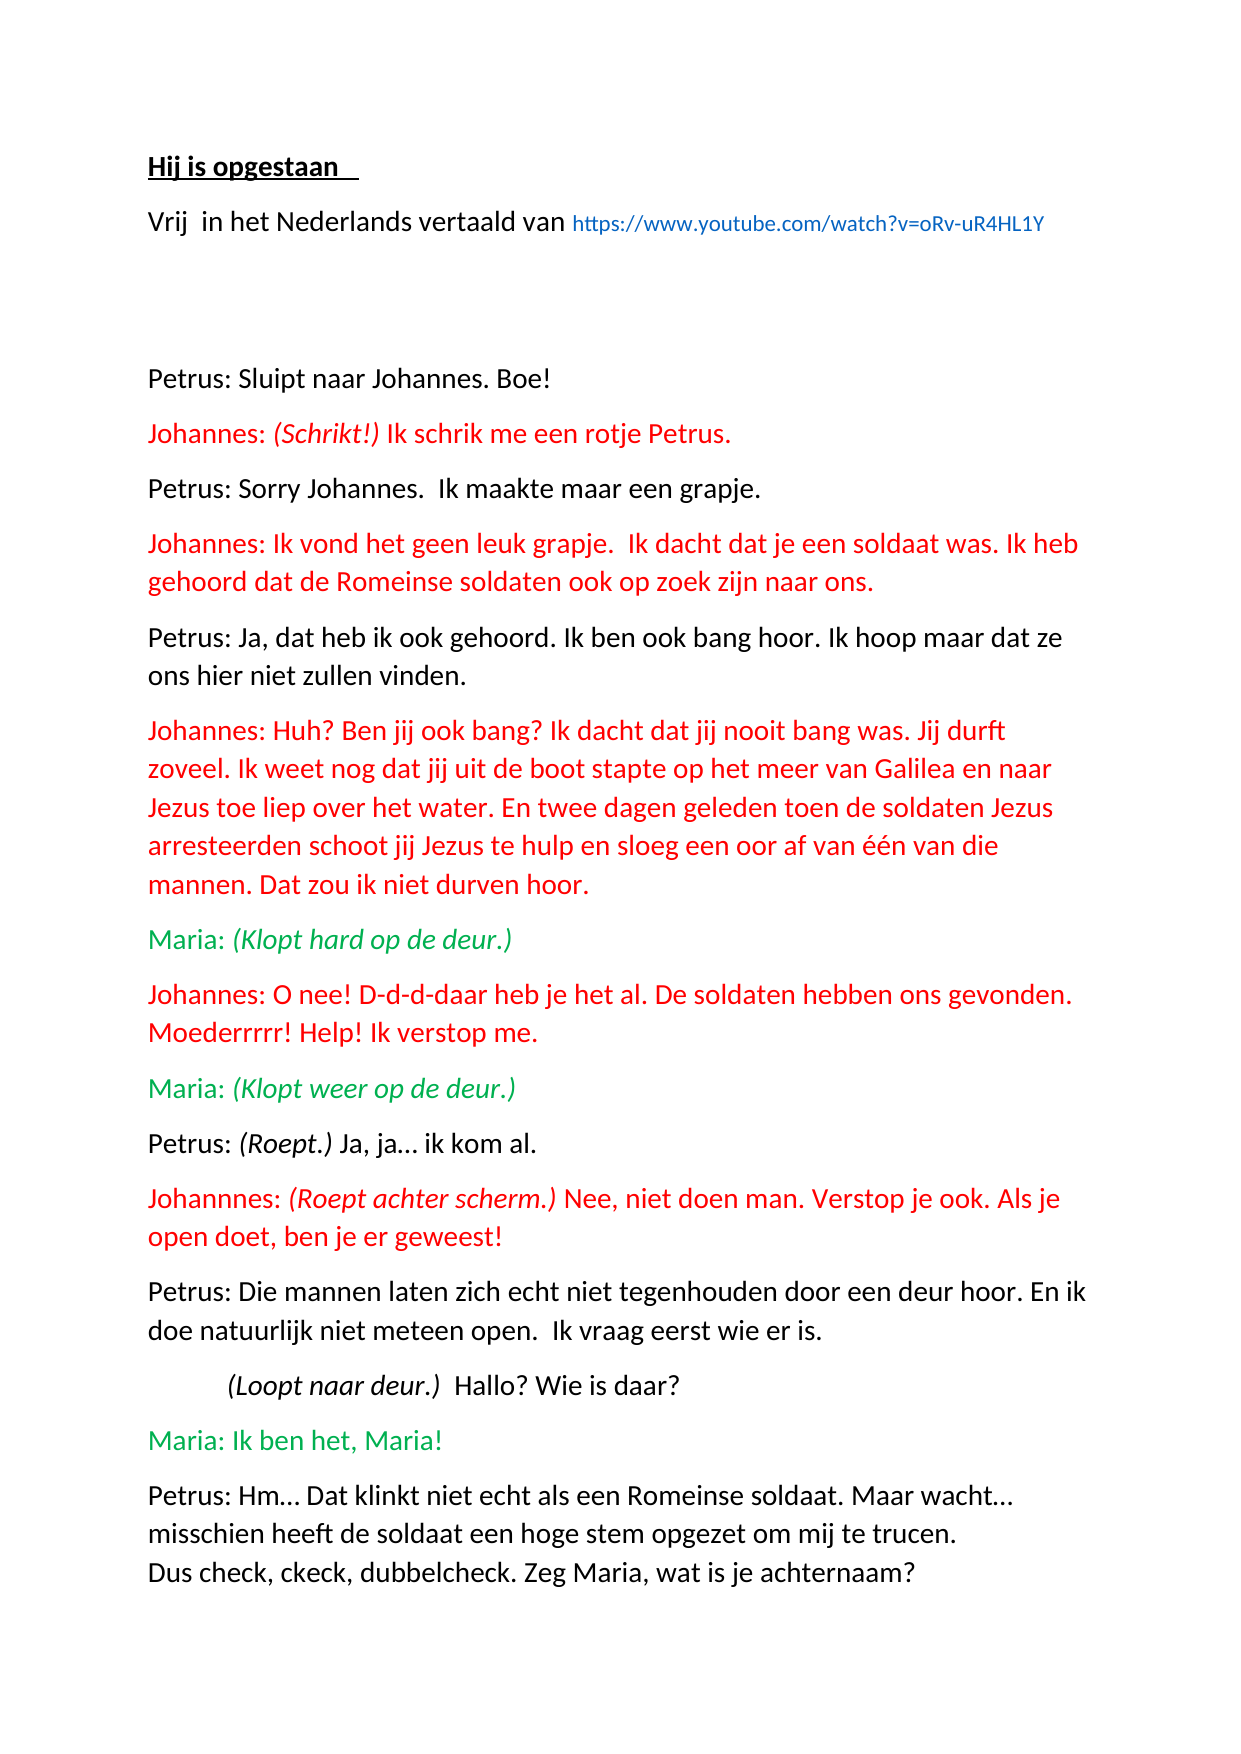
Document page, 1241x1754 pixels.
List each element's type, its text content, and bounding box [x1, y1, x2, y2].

text Johannes: Ik vond het geen leuk grapje. Ik dacht dat je een soldaat was. Ik heb gehoord dat de Romeinse soldaten ook op zoek zijn naar ons. [148, 525, 1093, 599]
text Maria: (Klopt hard op de deur.) [148, 921, 1093, 957]
text Vrij in het Nederlands vertaald van https://www.youtube.com/watch?v=oRv-uR4HL1Y [148, 203, 1093, 238]
text Johannes: Huh? Ben jij ook bang? Ik dacht dat jij nooit bang was. Jij durft zoveel. Ik weet nog dat jij uit de boot stapte op het meer van Galilea en naar Jezus toe liep over het water. En twee dagen geleden toen de soldaten Jezus arresteerden schoot jij Jezus te hulp en sloeg een oor af van één van die mannen. Dat zou ik niet durven hoor. [148, 712, 1093, 902]
text Johannnes: (Roept achter scherm.) Nee, niet doen man. Verstop je ook. Als je open doet, ben je er geweest! [148, 1180, 1093, 1254]
text Petrus: Sorry Johannes. Ik maakte maar een grapje. [148, 470, 1093, 506]
text Petrus: (Roept.) Ja, ja… ik kom al. [148, 1125, 1093, 1160]
text Petrus: Die mannen laten zich echt niet tegenhouden door een deur hoor. En ik doe natuurlijk niet meteen open. Ik vraag eerst wie er is. [148, 1273, 1093, 1347]
text Hij is opgestaan [148, 148, 1093, 183]
text Johannes: (Schrikt!) Ik schrik me een rotje Petrus. [148, 415, 1093, 451]
text Johannes: O nee! D-d-d-daar heb je het al. De soldaten hebben ons gevonden. Moederrrrr! Help! Ik verstop me. [148, 976, 1093, 1050]
text Maria: (Klopt weer op de deur.) [148, 1070, 1093, 1105]
text (Loopt naar deur.) Hallo? Wie is daar? [148, 1367, 1093, 1403]
text Petrus: Hm… Dat klinkt niet echt als een Romeinse soldaat. Maar wacht… misschien heeft de soldaat een hoge stem opgezet om mij te trucen. Dus check, ckeck, dubbelcheck. Zeg Maria, wat is je achternaam? [148, 1477, 1093, 1590]
text Petrus: Ja, dat heb ik ook gehoord. Ik ben ook bang hoor. Ik hoop maar dat ze ons hier niet zullen vinden. [148, 619, 1093, 693]
text Maria: Ik ben het, Maria! [148, 1422, 1093, 1458]
text Petrus: Sluipt naar Johannes. Boe! [148, 360, 1093, 395]
